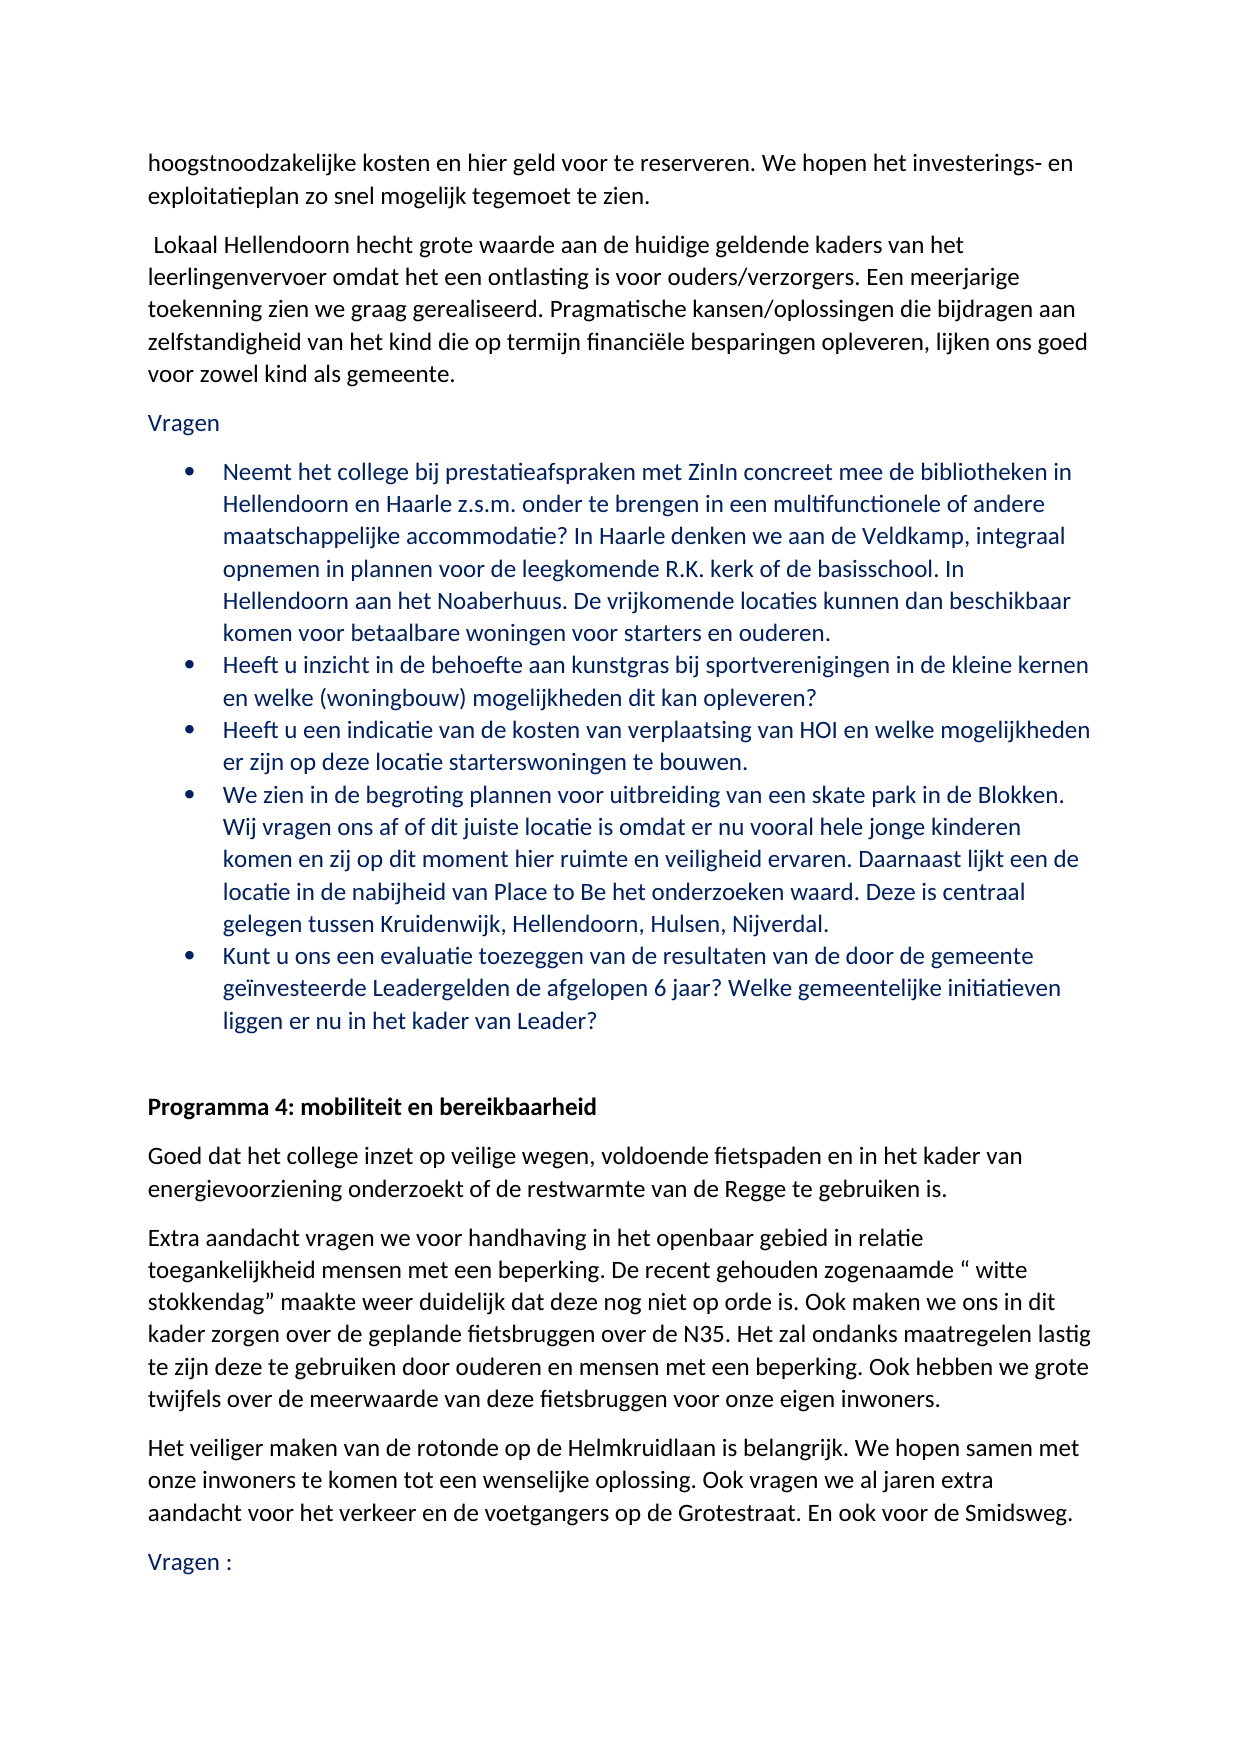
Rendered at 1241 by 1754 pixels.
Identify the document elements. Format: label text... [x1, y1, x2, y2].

text Het veiliger maken van de rotonde op de Helmkruidlaan is belangrijk. We hopen samen met onze inwoners te komen tot een wenselijke oplossing. Ook vragen we al jaren extra aandacht voor het verkeer en de voetgangers op de Grotestraat. En ook voor de Smidsweg. [148, 1432, 1093, 1527]
list We zien in de begroting plannen voor uitbreiding van een skate park in de Blokken. Wij vragen ons af of dit juiste locatie is omdat er nu vooral hele jonge kinderen komen en zij op dit moment hier ruimte en veiligheid ervaren. Daarnaast lijkt een de locatie in de nabijheid van Place to Be het onderzoeken waard. Deze is centraal gelegen tussen Kruidenwijk, Hellendoorn, Hulsen, Nijverdal. [185, 779, 1093, 938]
text Goed dat het college inzet op veilige wegen, voldoende fietspaden en in het kader van energievoorziening onderzoekt of de restwarmte van de Regge te gebruiken is. [148, 1141, 1093, 1203]
text Extra aandacht vragen we voor handhaving in het openbaar gebied in relatie toegankelijkheid mensen met een beperking. De recent gehouden zogenaamde “ witte stokkendag” maakte weer duidelijk dat deze nog niet op orde is. Ook maken we ons in dit kader zorgen over de geplande fietsbruggen over de N35. Het zal ondanks maatregelen lastig te zijn deze te gebruiken door ouderen en mensen met een beperking. Ook hebben we grote twijfels over de meerwaarde van deze fietsbruggen voor onze eigen inwoners. [148, 1222, 1093, 1414]
list Heeft u een indicatie van de kosten van verplaatsing van HOI en welke mogelijkheden er zijn op deze locatie starterswoningen te bouwen. [185, 714, 1093, 777]
text Vragen [148, 407, 1093, 437]
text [148, 148, 1093, 210]
text Vragen : [148, 1546, 1093, 1576]
text Programma 4: mobiliteit en bereikbaarheid [148, 1092, 1093, 1122]
text Lokaal Hellendoorn hecht grote waarde aan de huidige geldende kaders van het leerlingenvervoer omdat het een ontlasting is voor ouders/verzorgers. Een meerjarige toekenning zien we graag gerealiseerd. Pragmatische kansen/oplossingen die bijdragen aan zelfstandigheid van het kind die op termijn financiële besparingen opleveren, lijken ons goed voor zowel kind als gemeente. [148, 229, 1093, 388]
list Kunt u ons een evaluatie toezeggen van de resultaten van de door de gemeente geïnvesteerde Leadergelden de afgelopen 6 jaar? Welke gemeentelijke initiatieven liggen er nu in het kader van Leader? [185, 940, 1093, 1035]
list Neemt het college bij prestatieafspraken met ZinIn concreet mee de bibliotheken in Hellendoorn en Haarle z.s.m. onder te brengen in een multifunctionele of andere maatschappelijke accommodatie? In Haarle denken we aan de Veldkamp, integraal opnemen in plannen voor de leegkomende R.K. kerk of de basisschool. In Hellendoorn aan het Noaberhuus. De vrijkomende locaties kunnen dan beschikbaar komen voor betaalbare woningen voor starters en ouderen. [185, 456, 1093, 648]
list Heeft u inzicht in de behoefte aan kunstgras bij sportverenigingen in de kleine kernen en welke (woningbouw) mogelijkheden dit kan opleveren? [185, 650, 1093, 712]
